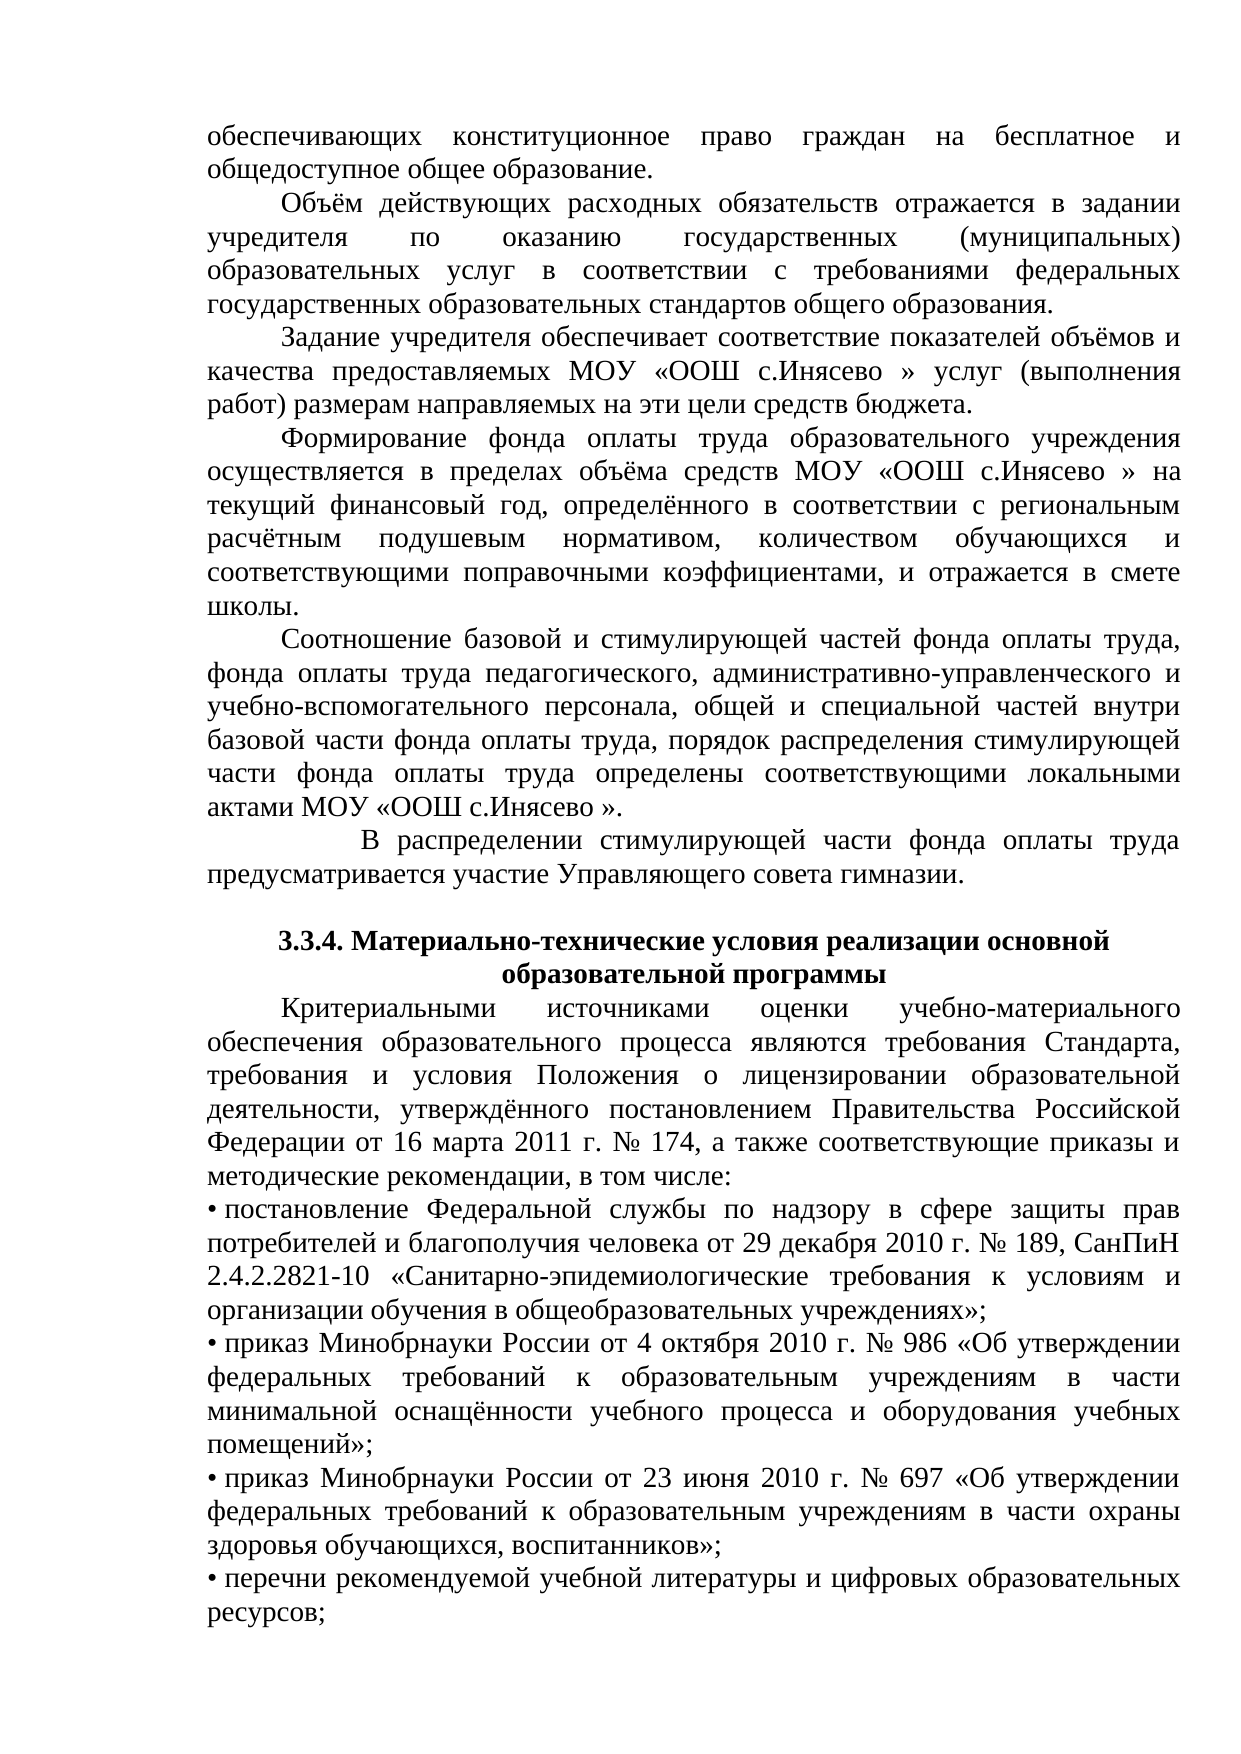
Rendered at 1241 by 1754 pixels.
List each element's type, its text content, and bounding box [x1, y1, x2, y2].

text Соотношение базовой и стимулирующей частей фонда оплаты труда, фонда оплаты труда педагогического, административно-управленческого и учебно-вспомогательного персонала, общей и специальной частей внутри базовой части фонда оплаты труда, порядок распределения стимулирующей части фонда оплаты труда определены соответствующими локальными актами МОУ «ООШ с.Инясево ». [207, 621, 1181, 822]
text • приказ Минобрнауки России от 23 июня 2010 г. № 697 «Об утверждении федеральных требований к образовательным учреждениям в части охраны здоровья обучающихся, воспитанников»; [207, 1460, 1181, 1560]
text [207, 118, 1181, 185]
text • перечни рекомендуемой учебной литературы и цифровых образовательных ресурсов; [207, 1560, 1181, 1627]
text Объём действующих расходных обязательств отражается в задании учредителя по оказанию государственных (муниципальных) образовательных услуг в соответствии с требованиями федеральных государственных образовательных стандартов общего образования. [207, 185, 1181, 319]
text • постановление Федеральной службы по надзору в сфере защиты прав потребителей и благополучия человека от 29 декабря 2010 г. № 189, СанПиН 2.4.2.2821-10 «Санитарно-эпидемиологические требования к условиям и организации обучения в общеобразовательных учреждениях»; [207, 1191, 1181, 1326]
text 3.3.4. Материально-технические условия реализации основной образовательной программы [207, 923, 1181, 990]
text Задание учредителя обеспечивает соответствие показателей объёмов и качества предоставляемых МОУ «ООШ с.Инясево » услуг (выполнения работ) размерам направляемых на эти цели средств бюджета. [207, 319, 1181, 420]
text Критериальными источниками оценки учебно-материального обеспечения образовательного процесса являются требования Стандарта, требования и условия Положения о лицензировании образовательной деятельности, утверждённого постановлением Правительства Российской Федерации от 16 марта 2011 г. № 174, а также соответствующие приказы и методические рекомендации, в том числе: [207, 990, 1181, 1191]
text • приказ Минобрнауки России от 4 октября 2010 г. № 986 «Об утверждении федеральных требований к образовательным учреждениям в части минимальной оснащённости учебного процесса и оборудования учебных помещений»; [207, 1326, 1181, 1460]
text Формирование фонда оплаты труда образовательного учреждения осуществляется в пределах объёма средств МОУ «ООШ с.Инясево » на текущий финансовый год, определённого в соответствии с региональным расчётным подушевым нормативом, количеством обучающихся и соответствующими поправочными коэффициентами, и отражается в смете школы. [207, 420, 1181, 621]
text В распределении стимулирующей части фонда оплаты труда предусматривается участие Управляющего совета гимназии. [207, 822, 1181, 889]
